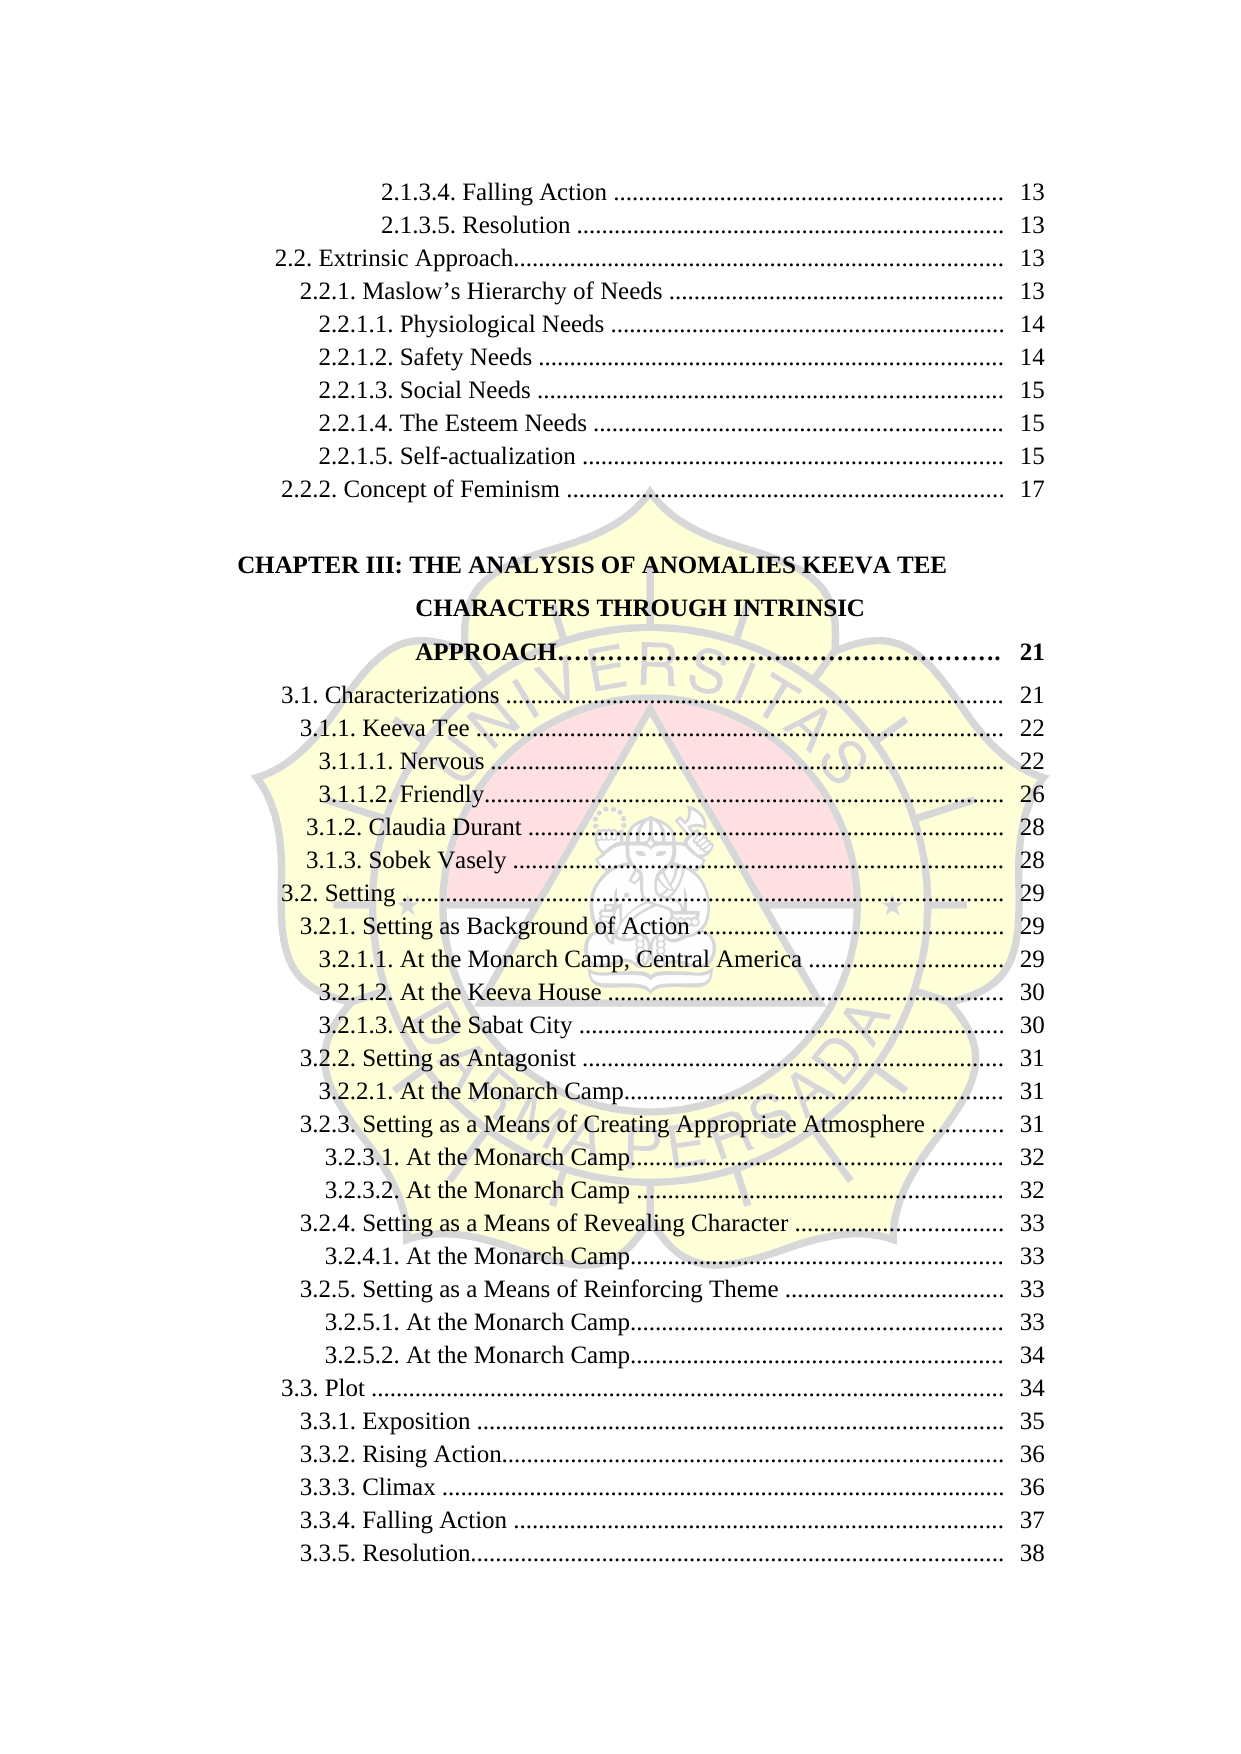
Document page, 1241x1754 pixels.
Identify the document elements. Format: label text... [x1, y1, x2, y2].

text 2.2.1.2. Safety Needs 14 [237, 342, 1063, 371]
text 3.2. Setting 29 [237, 878, 1063, 907]
text 2.2.1. Maslow’s Hierarchy of Needs 13 [237, 276, 1063, 305]
text 3.1.1.2. Friendly 26 [237, 779, 1063, 807]
text 3.3. Plot 34 [237, 1373, 1063, 1402]
text 2.2.1.3. Social Needs 15 [237, 375, 1063, 404]
text 3.2.1.2. At the Keeva House 30 [237, 977, 1063, 1006]
text 3.1.3. Sobek Vasely 28 [237, 845, 1063, 873]
text 3.3.4. Falling Action 37 [237, 1505, 1063, 1534]
text CHAPTER III: THE ANALYSIS OF ANOMALIES KEEVA TEE CHARACTERS THROUGH INTRINSIC APPROACH………………………..……………………. 21 [237, 550, 1063, 665]
text 3.1.2. Claudia Durant 28 [237, 812, 1063, 841]
text 3.1.1. Keeva Tee 22 [237, 713, 1063, 741]
text 3.2.3.1. At the Monarch Camp 32 [237, 1142, 1063, 1171]
text 3.1.1.1. Nervous 22 [237, 746, 1063, 774]
text 3.2.2.1. At the Monarch Camp 31 [237, 1076, 1063, 1105]
text 2.2.1.1. Physiological Needs 14 [237, 309, 1063, 338]
text 3.3.5. Resolution 38 [237, 1538, 1063, 1567]
text 2.2.1.4. The Esteem Needs 15 [237, 408, 1063, 437]
text 2.1.3.5. Resolution 13 [237, 210, 1063, 239]
text 3.2.4. Setting as a Means of Revealing Character 33 [237, 1208, 1063, 1237]
text 3.2.1. Setting as Background of Action 29 [237, 911, 1063, 939]
text 3.2.4.1. At the Monarch Camp 33 [237, 1241, 1063, 1270]
text 3.2.3. Setting as a Means of Creating Appropriate Atmosphere 31 [237, 1109, 1063, 1138]
text 3.3.3. Climax 36 [237, 1472, 1063, 1501]
text 2.2.1.5. Self-actualization 15 [237, 441, 1063, 470]
text 3.2.5. Setting as a Means of Reinforcing Theme 33 [237, 1274, 1063, 1303]
text 2.2. Extrinsic Approach 13 [237, 243, 1063, 272]
text 3.2.1.1. At the Monarch Camp, Central America 29 [237, 944, 1063, 973]
text 3.2.3.2. At the Monarch Camp 32 [237, 1175, 1063, 1204]
text 3.2.5.1. At the Monarch Camp 33 [237, 1307, 1063, 1336]
text 3.2.5.2. At the Monarch Camp 34 [237, 1340, 1063, 1369]
text 2.2.2. Concept of Feminism 17 [237, 474, 1063, 503]
text 3.2.2. Setting as Antagonist 31 [237, 1043, 1063, 1072]
text 3.3.1. Exposition 35 [237, 1406, 1063, 1435]
text 2.1.3.4. Falling Action 13 [237, 177, 1063, 206]
text 3.1. Characterizations 21 [237, 680, 1063, 708]
text 3.2.1.3. At the Sabat City 30 [237, 1010, 1063, 1039]
text 3.3.2. Rising Action 36 [237, 1439, 1063, 1468]
